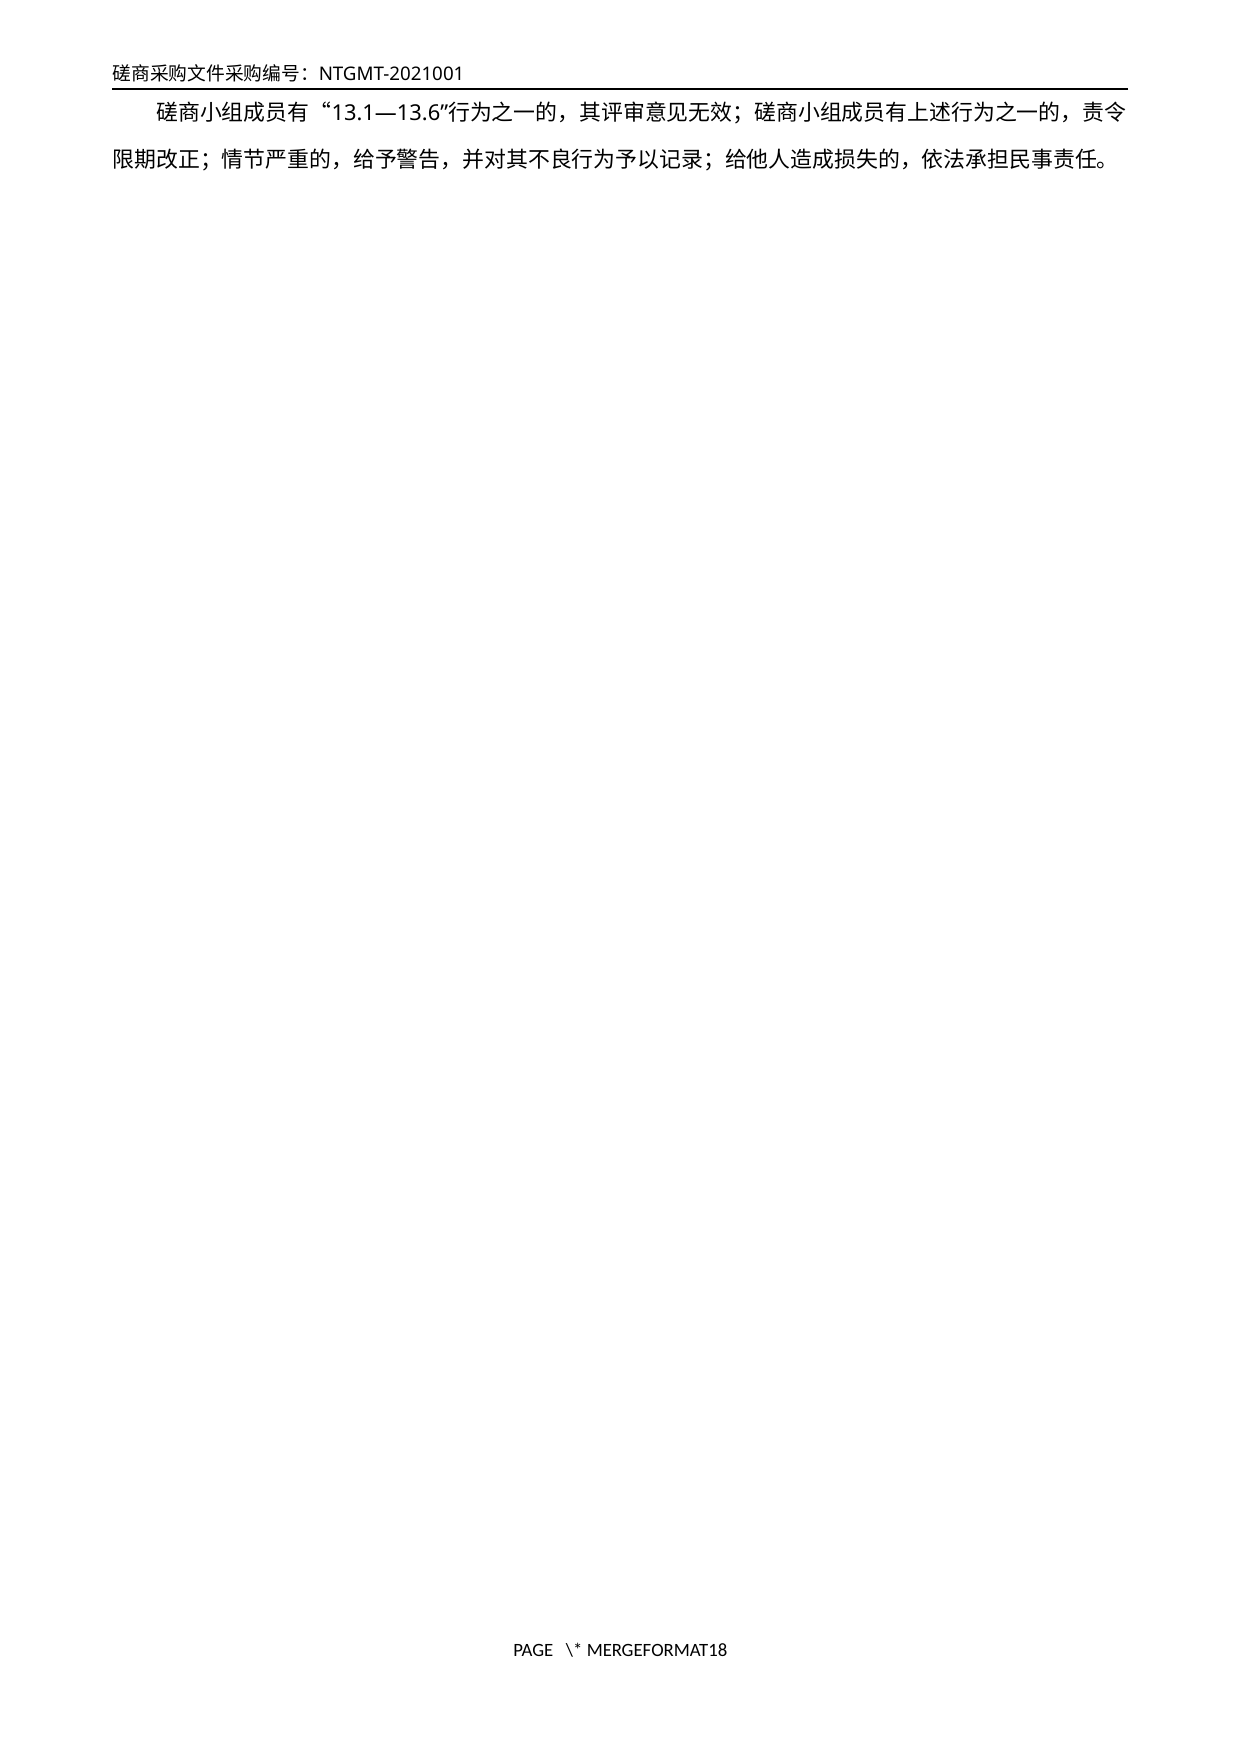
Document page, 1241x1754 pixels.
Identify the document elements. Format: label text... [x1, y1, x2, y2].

text 磋商小组成员有“13.1—13.6”行为之一的，其评审意见无效；磋商小组成员有上述行为之一的，责令限期改正；情节严重的，给予警告，并对其不良行为予以记录；给他人造成损失的，依法承担民事责任。 [112, 94, 1128, 174]
